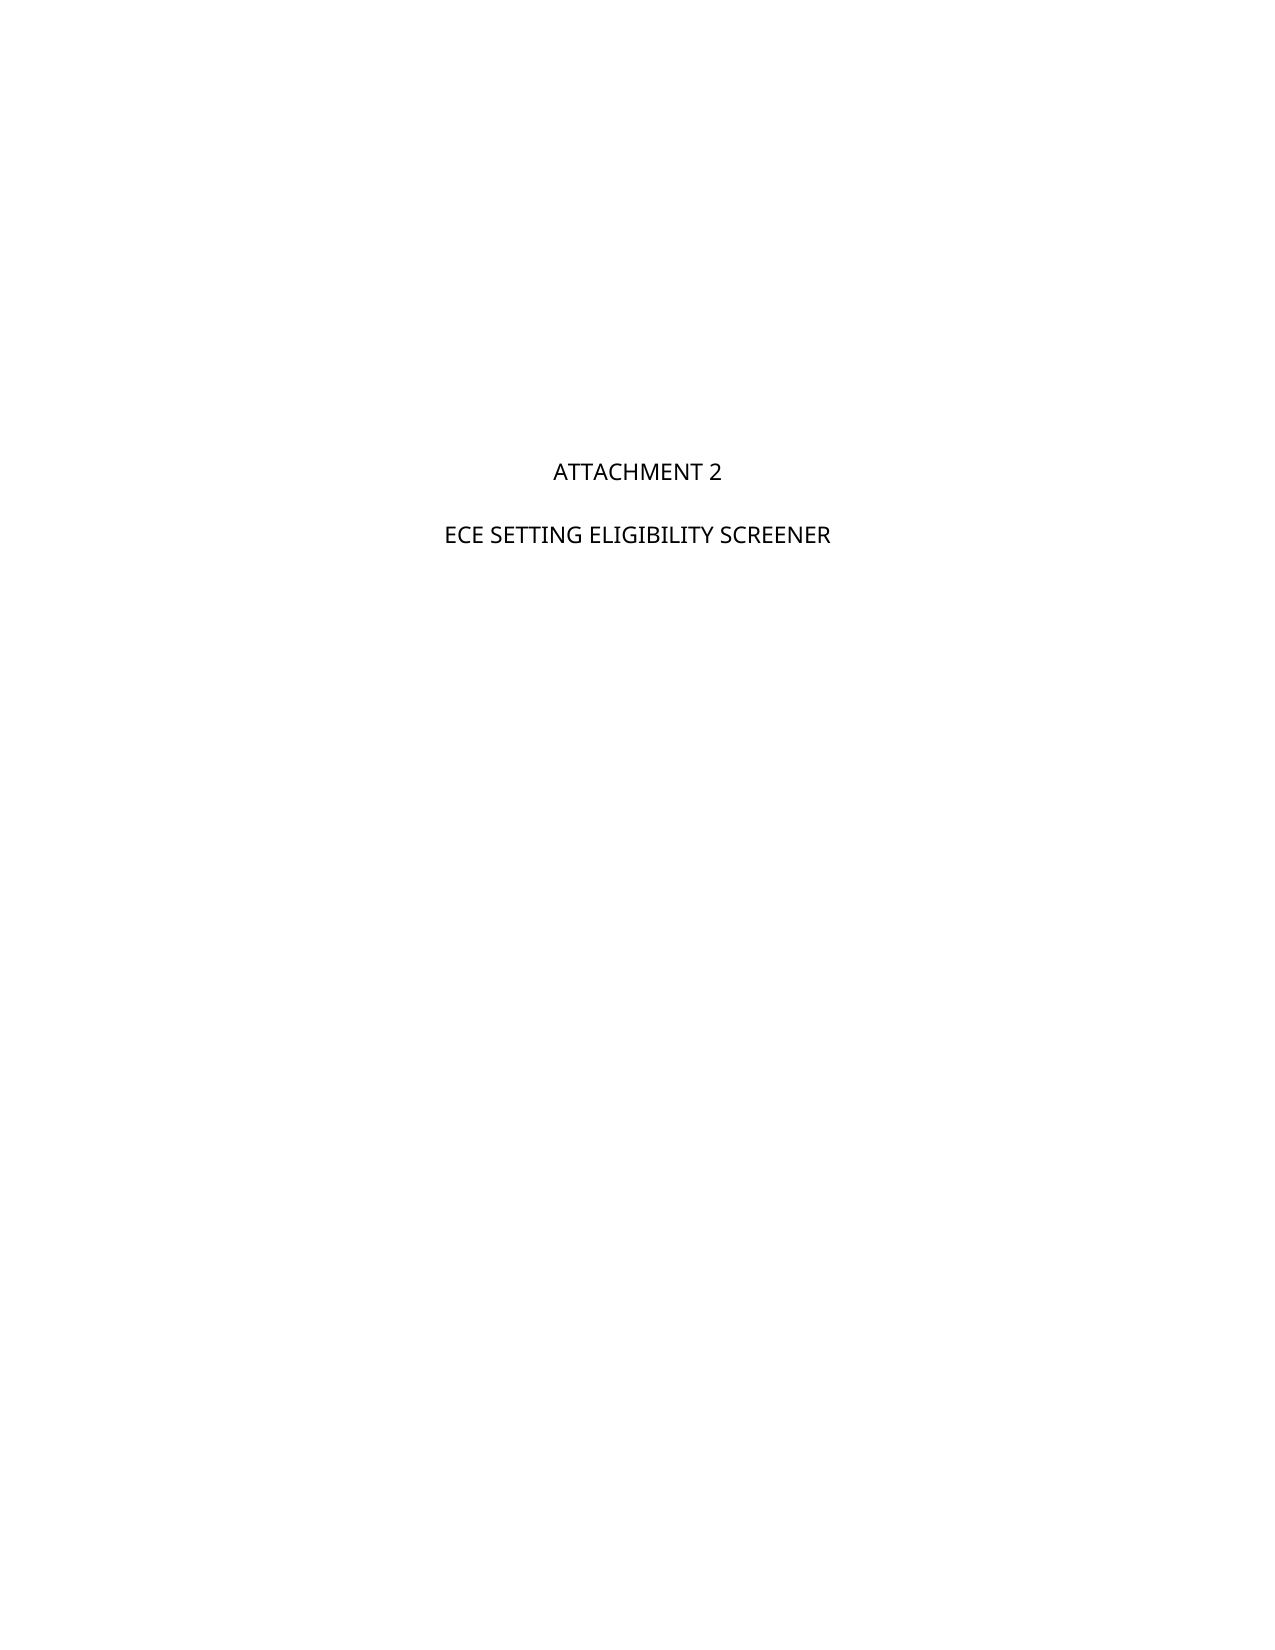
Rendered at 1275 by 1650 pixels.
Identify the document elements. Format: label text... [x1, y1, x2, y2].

text Attachment 2 ece setting eligibility screener [150, 456, 1125, 550]
